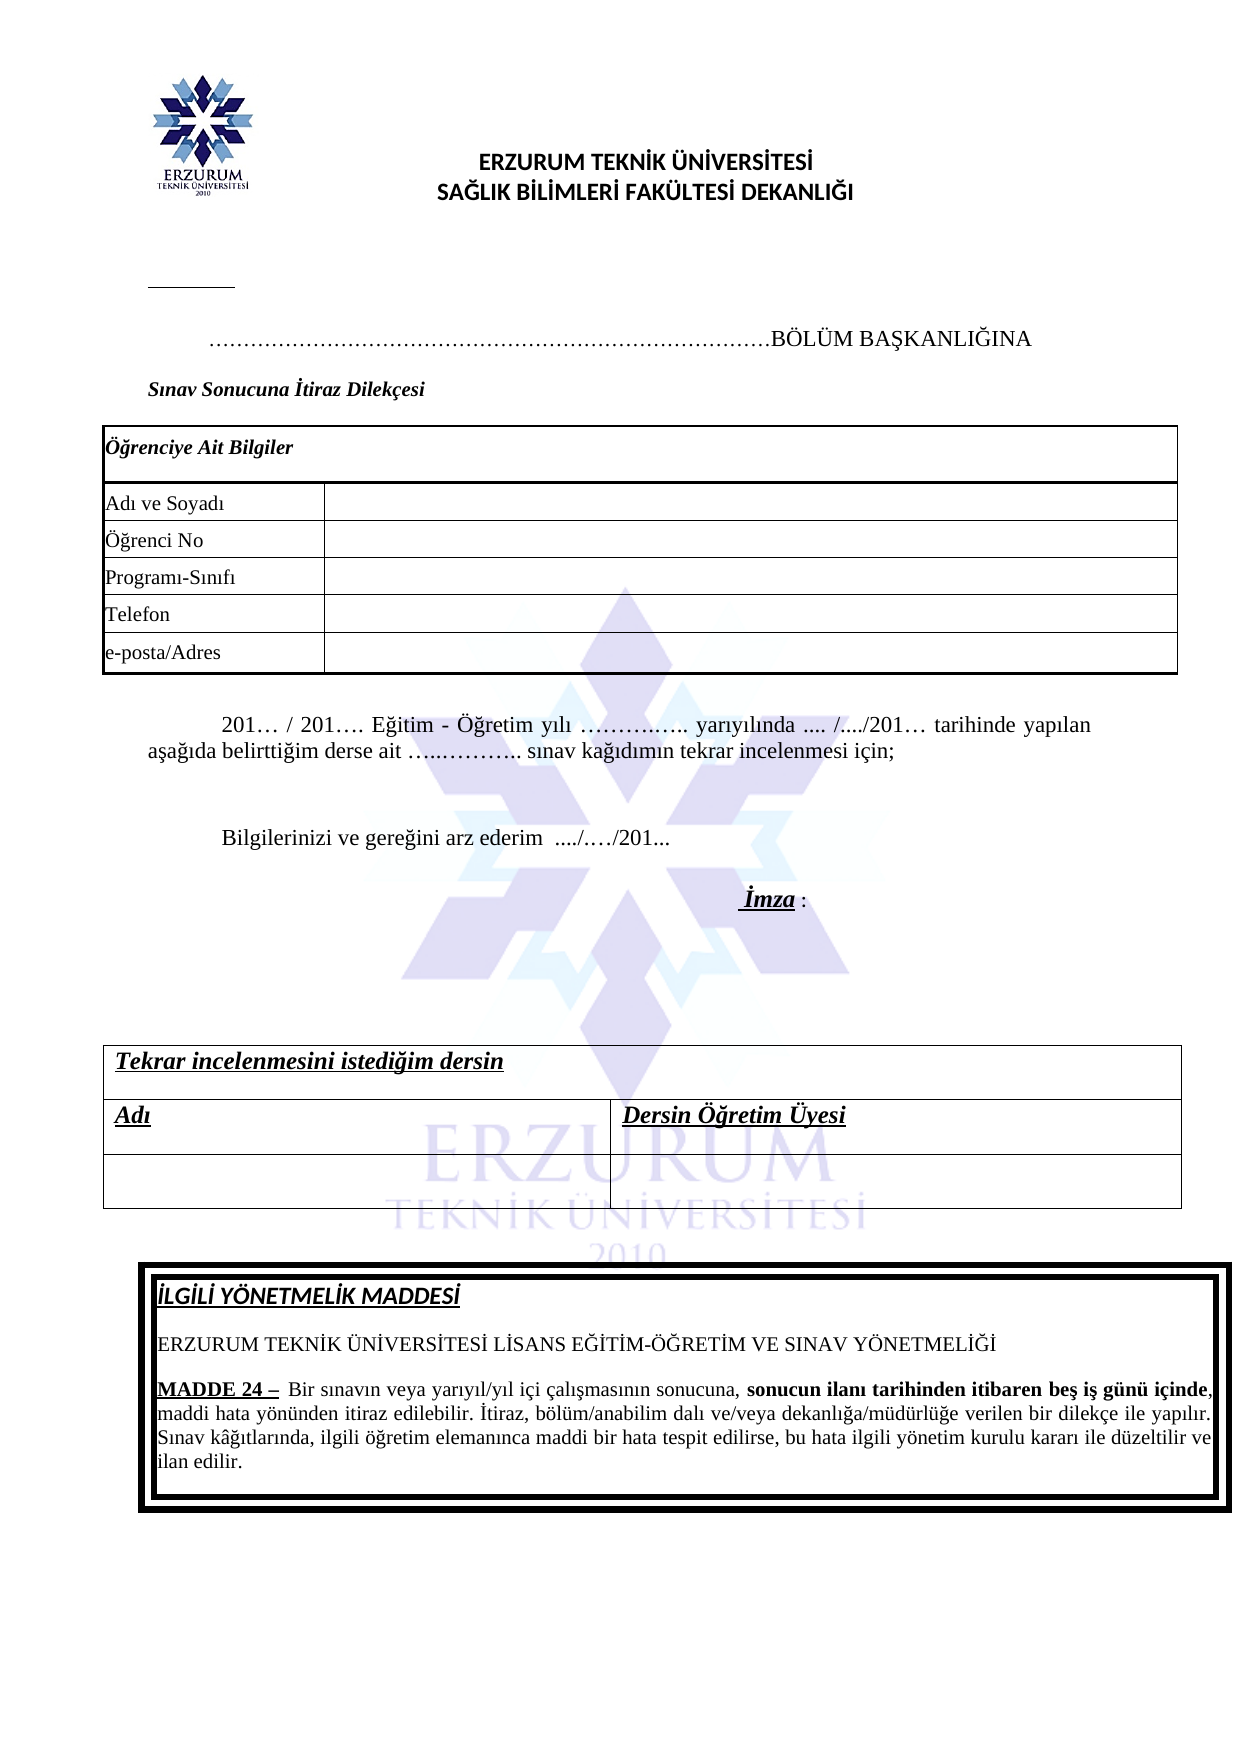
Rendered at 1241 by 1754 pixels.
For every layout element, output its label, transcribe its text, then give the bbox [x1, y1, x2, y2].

table_cell Adı ve Soyadı [105, 484, 324, 519]
table_cell e-posta/Adres [105, 633, 324, 672]
table_header Tekrar incelenmesini istediğim dersin [104, 1046, 1181, 1099]
picture [147, 73, 259, 197]
table_cell Telefon [105, 595, 324, 632]
text ………………………………………………………………………BÖLÜM BAŞKANLIĞINA [148, 326, 1093, 352]
text Sınav Sonucuna İtiraz Dilekçesi [148, 377, 1093, 401]
list 201… / 201…. Eğitim - Öğretim yılı ……….….. yarıyılında .... /..../201… tarihinde yapılan aşağıda belirttiğim derse ait …..……….. sınav kağıdımın tekrar incelenmesi için; [148, 711, 1093, 764]
table_cell [325, 595, 1177, 632]
text İmza : [664, 884, 1093, 914]
table_cell Programı-Sınıfı [105, 558, 324, 594]
table_cell Adı [104, 1100, 610, 1154]
table_cell [325, 633, 1177, 672]
table_cell [325, 521, 1177, 557]
table_cell Dersin Öğretim Üyesi [611, 1100, 1181, 1154]
table_header Öğrenciye Ait Bilgiler [105, 427, 1177, 481]
table_cell [611, 1155, 1181, 1207]
table_cell [104, 1155, 610, 1207]
table_cell Öğrenci No [105, 521, 324, 557]
table_cell [325, 558, 1177, 594]
table_cell [325, 484, 1177, 519]
text Bilgilerinizi ve gereğini arz ederim ..../.…/201... [148, 824, 1093, 851]
table_header İLGİLİ YÖNETMELİK MADDESİ ERZURUM TEKNİK ÜNİVERSİTESİ LİSANS EĞİTİM-ÖĞRETİM VE SINAV YÖNETMELİĞİ MADDE 24 – Bir sınavın veya yarıyıl/yıl içi çalışmasının sonucuna, sonucun ilanı tarihinden itibaren beş iş günü içinde, maddi hata yönünden itiraz edilebilir. İtiraz, bölüm/anabilim dalı ve/veya dekanlığa/müdürlüğe verilen bir dilekçe ile yapılır. Sınav kâğıtlarında, ilgili öğretim elemanınca maddi bir hata tespit edilirse, bu hata ilgili yönetim kurulu kararı ile düzeltilir ve ilan edilir. [148, 1268, 1222, 1494]
